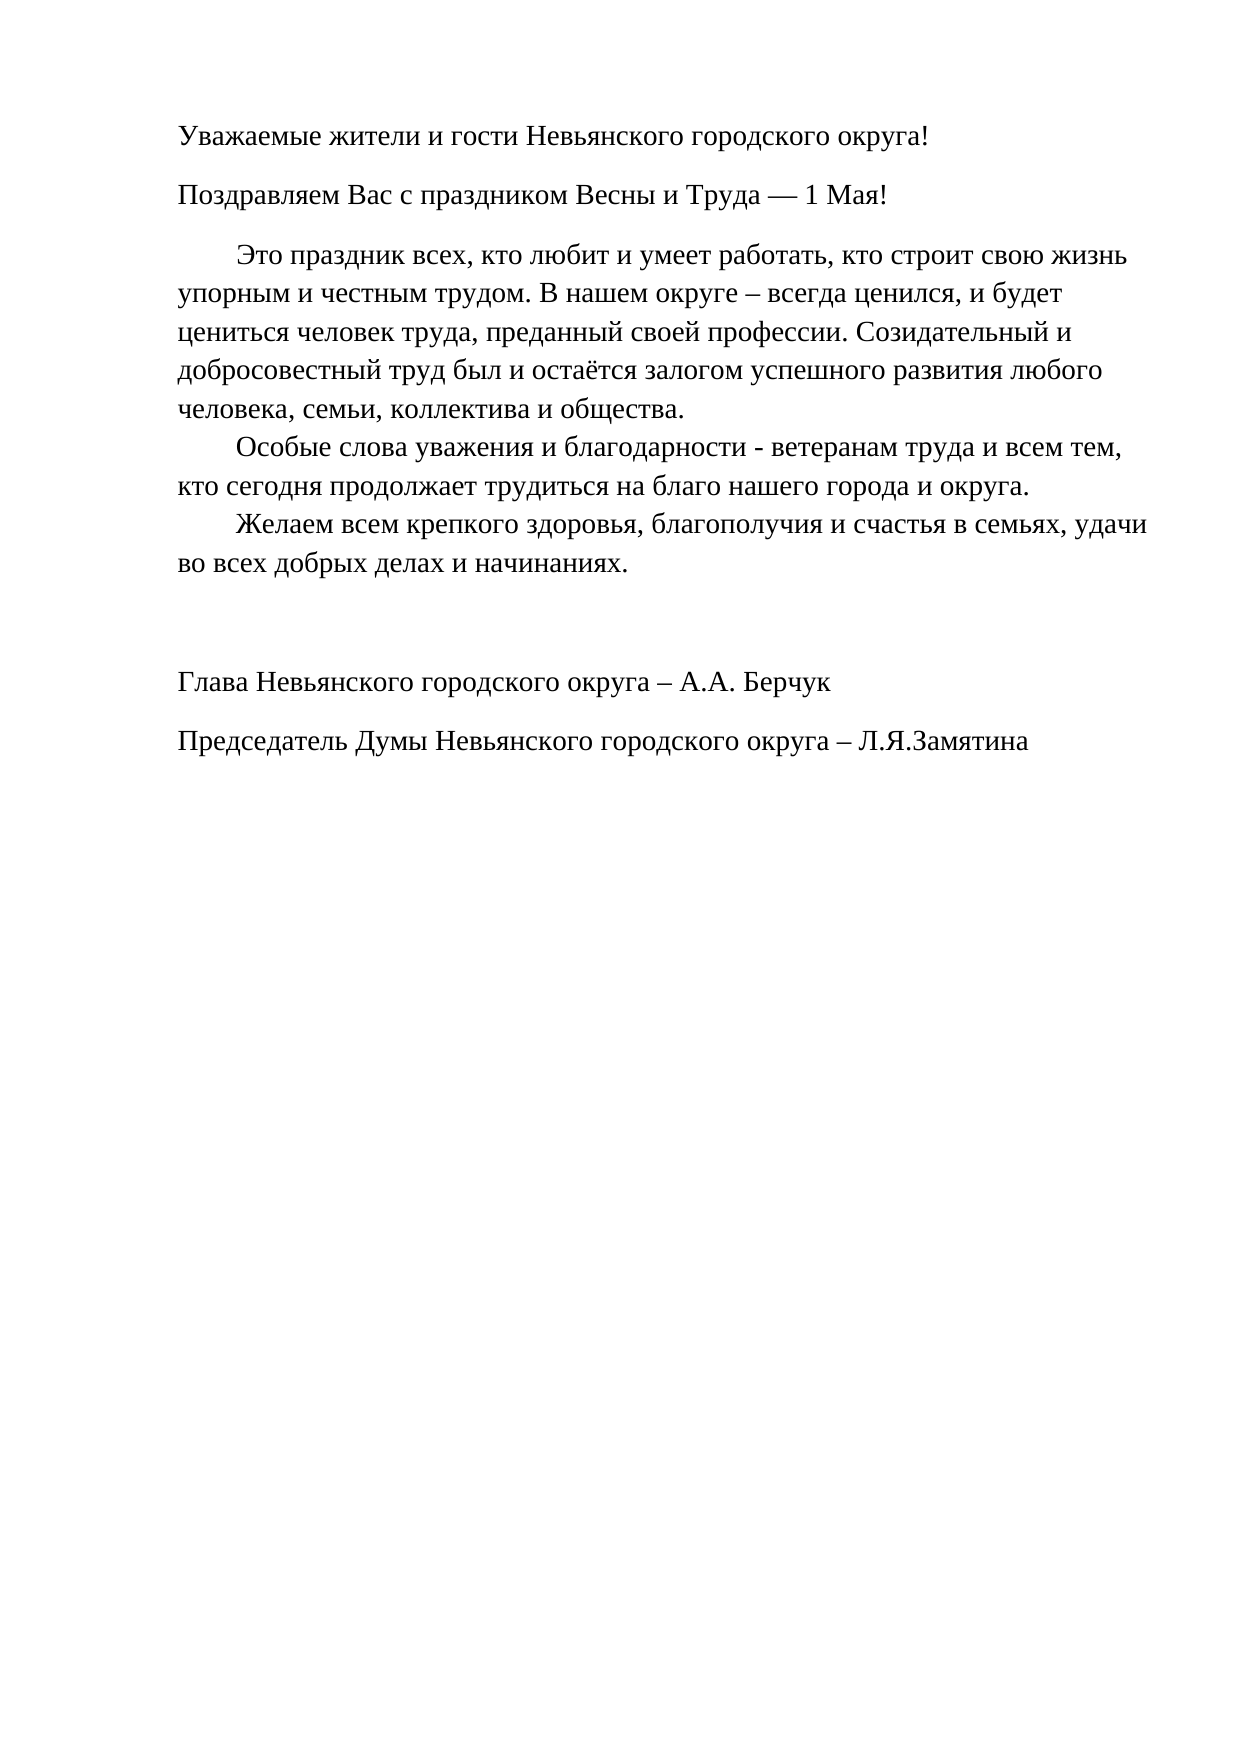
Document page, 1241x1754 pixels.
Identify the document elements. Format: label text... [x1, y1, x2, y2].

text Уважаемые жители и гости Невьянского городского округа! [177, 118, 1152, 152]
text Поздравляем Вас с праздником Весны и Труда — 1 Мая! [177, 177, 1152, 211]
text Это праздник всех, кто любит и умеет работать, кто строит свою жизнь упорным и честным трудом. В нашем округе – всегда ценился, и будет цениться человек труда, преданный своей профессии. Созидательный и добросовестный труд был и остаётся залогом успешного развития любого человека, семьи, коллектива и общества. Особые слова уважения и благодарности - ветеранам труда и всем тем, кто сегодня продолжает трудиться на благо нашего города и округа. Желаем всем крепкого здоровья, благополучия и счастья в семьях, удачи во всех добрых делах и начинаниях. [177, 237, 1152, 579]
text Председатель Думы Невьянского городского округа – Л.Я.Замятина [177, 723, 1152, 757]
text Глава Невьянского городского округа – А.А. Берчук [177, 664, 1152, 697]
